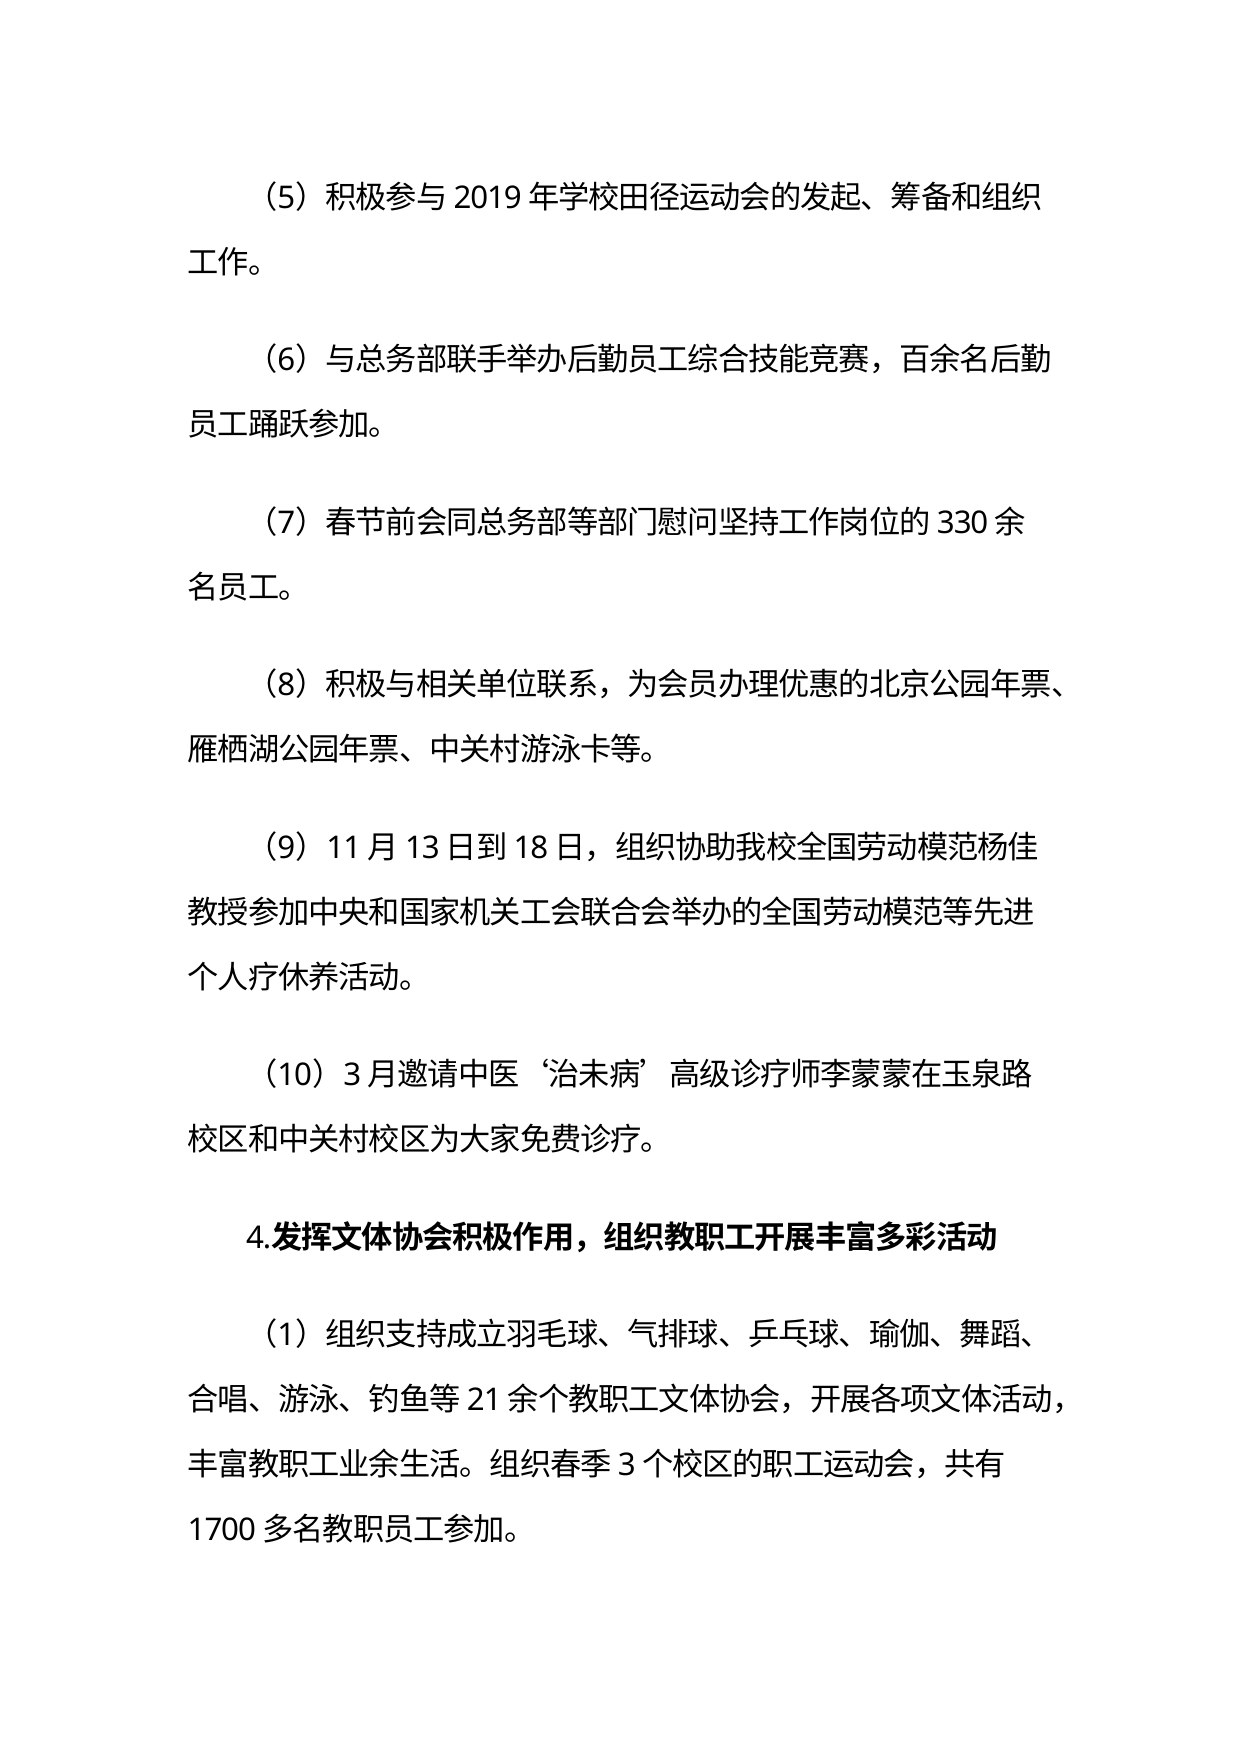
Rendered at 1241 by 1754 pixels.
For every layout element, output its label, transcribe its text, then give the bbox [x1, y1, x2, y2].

text （9）11月13日到18日，组织协助我校全国劳动模范杨佳教授参加中央和国家机关工会联合会举办的全国劳动模范等先进个人疗休养活动。 [187, 812, 1053, 1007]
text （7）春节前会同总务部等部门慰问坚持工作岗位的330余名员工。 [187, 487, 1053, 617]
text （6）与总务部联手举办后勤员工综合技能竞赛，百余名后勤员工踊跃参加。 [187, 324, 1053, 454]
text （5）积极参与2019年学校田径运动会的发起、筹备和组织工作。 [187, 162, 1053, 292]
text （1）组织支持成立羽毛球、气排球、乒乓球、瑜伽、舞蹈、合唱、游泳、钓鱼等21余个教职工文体协会，开展各项文体活动，丰富教职工业余生活。组织春季3个校区的职工运动会，共有1700多名教职员工参加。 [187, 1299, 1053, 1559]
text 4.发挥文体协会积极作用，组织教职工开展丰富多彩活动 [187, 1202, 1053, 1267]
text （10）3月邀请中医‘治未病’高级诊疗师李蒙蒙在玉泉路校区和中关村校区为大家免费诊疗。 [187, 1039, 1053, 1169]
text （8）积极与相关单位联系，为会员办理优惠的北京公园年票、雁栖湖公园年票、中关村游泳卡等。 [187, 649, 1053, 779]
